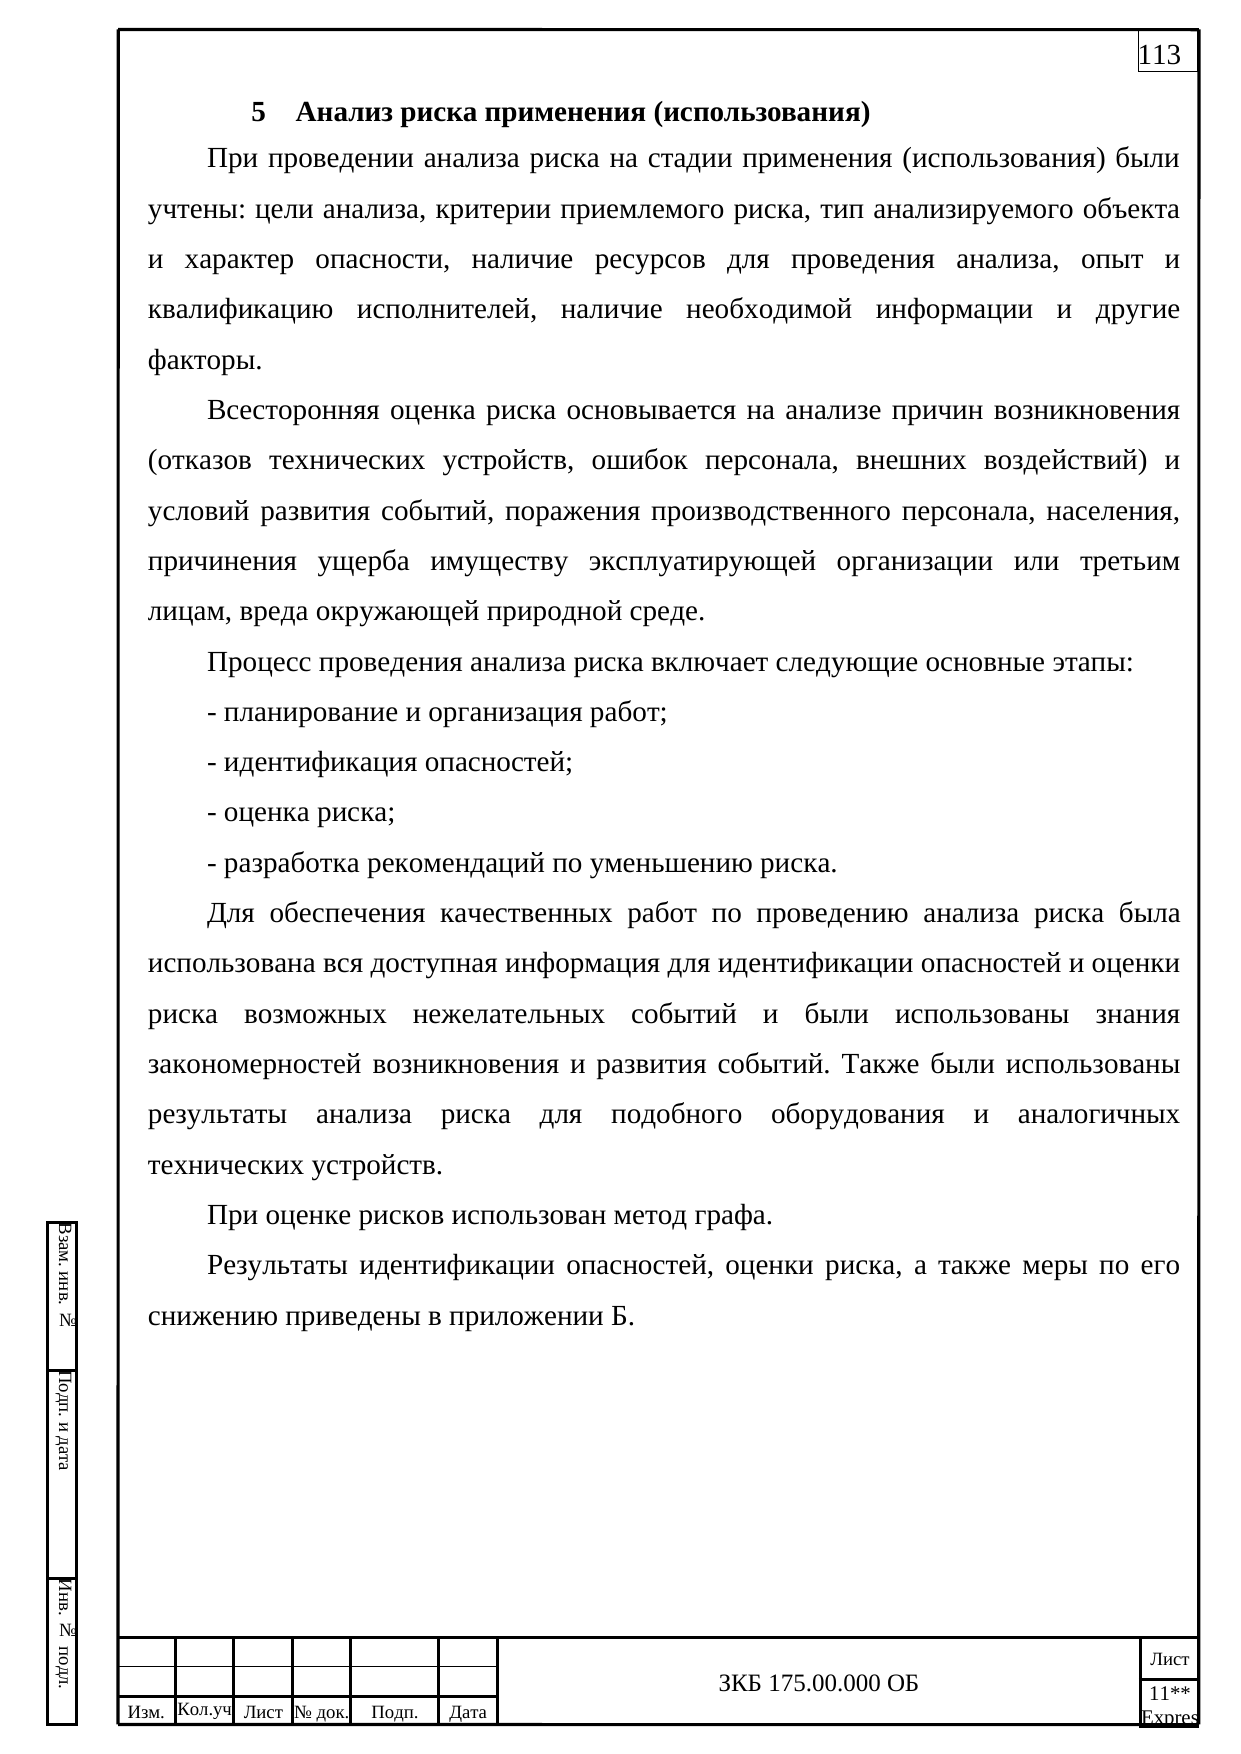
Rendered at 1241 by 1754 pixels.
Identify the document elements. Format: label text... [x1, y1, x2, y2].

text При проведении анализа риска на стадии применения (использования) были учтены: цели анализа, критерии приемлемого риска, тип анализируемого объекта и характер опасности, наличие ресурсов для проведения анализа, опыт и квалификацию исполнителей, наличие необходимой информации и другие факторы. [148, 141, 1181, 375]
subtitle Анализ риска применения (использования) [193, 94, 1181, 127]
text - планирование и организация работ; [148, 694, 1181, 727]
text При оценке рисков использован метод графа. [148, 1197, 1181, 1231]
text Результаты идентификации опасностей, оценки риска, а также меры по его снижению приведены в приложении Б. [148, 1247, 1181, 1331]
text - разработка рекомендаций по уменьшению риска. [148, 845, 1181, 878]
text - идентификация опасностей; [148, 744, 1181, 778]
text - оценка риска; [148, 794, 1181, 828]
text Процесс проведения анализа риска включает следующие основные этапы: [148, 644, 1181, 677]
text Для обеспечения качественных работ по проведению анализа риска была использована вся доступная информация для идентификации опасностей и оценки риска возможных нежелательных событий и были использованы знания закономерностей возникновения и развития событий. Также были использованы результаты анализа риска для подобного оборудования и аналогичных технических устройств. [148, 895, 1181, 1180]
text Всесторонняя оценка риска основывается на анализе причин возникновения (отказов технических устройств, ошибок персонала, внешних воздействий) и условий развития событий, поражения производственного персонала, населения, причинения ущерба имуществу эксплуатирующей организации или третьим лицам, вреда окружающей природной среде. [148, 392, 1181, 627]
